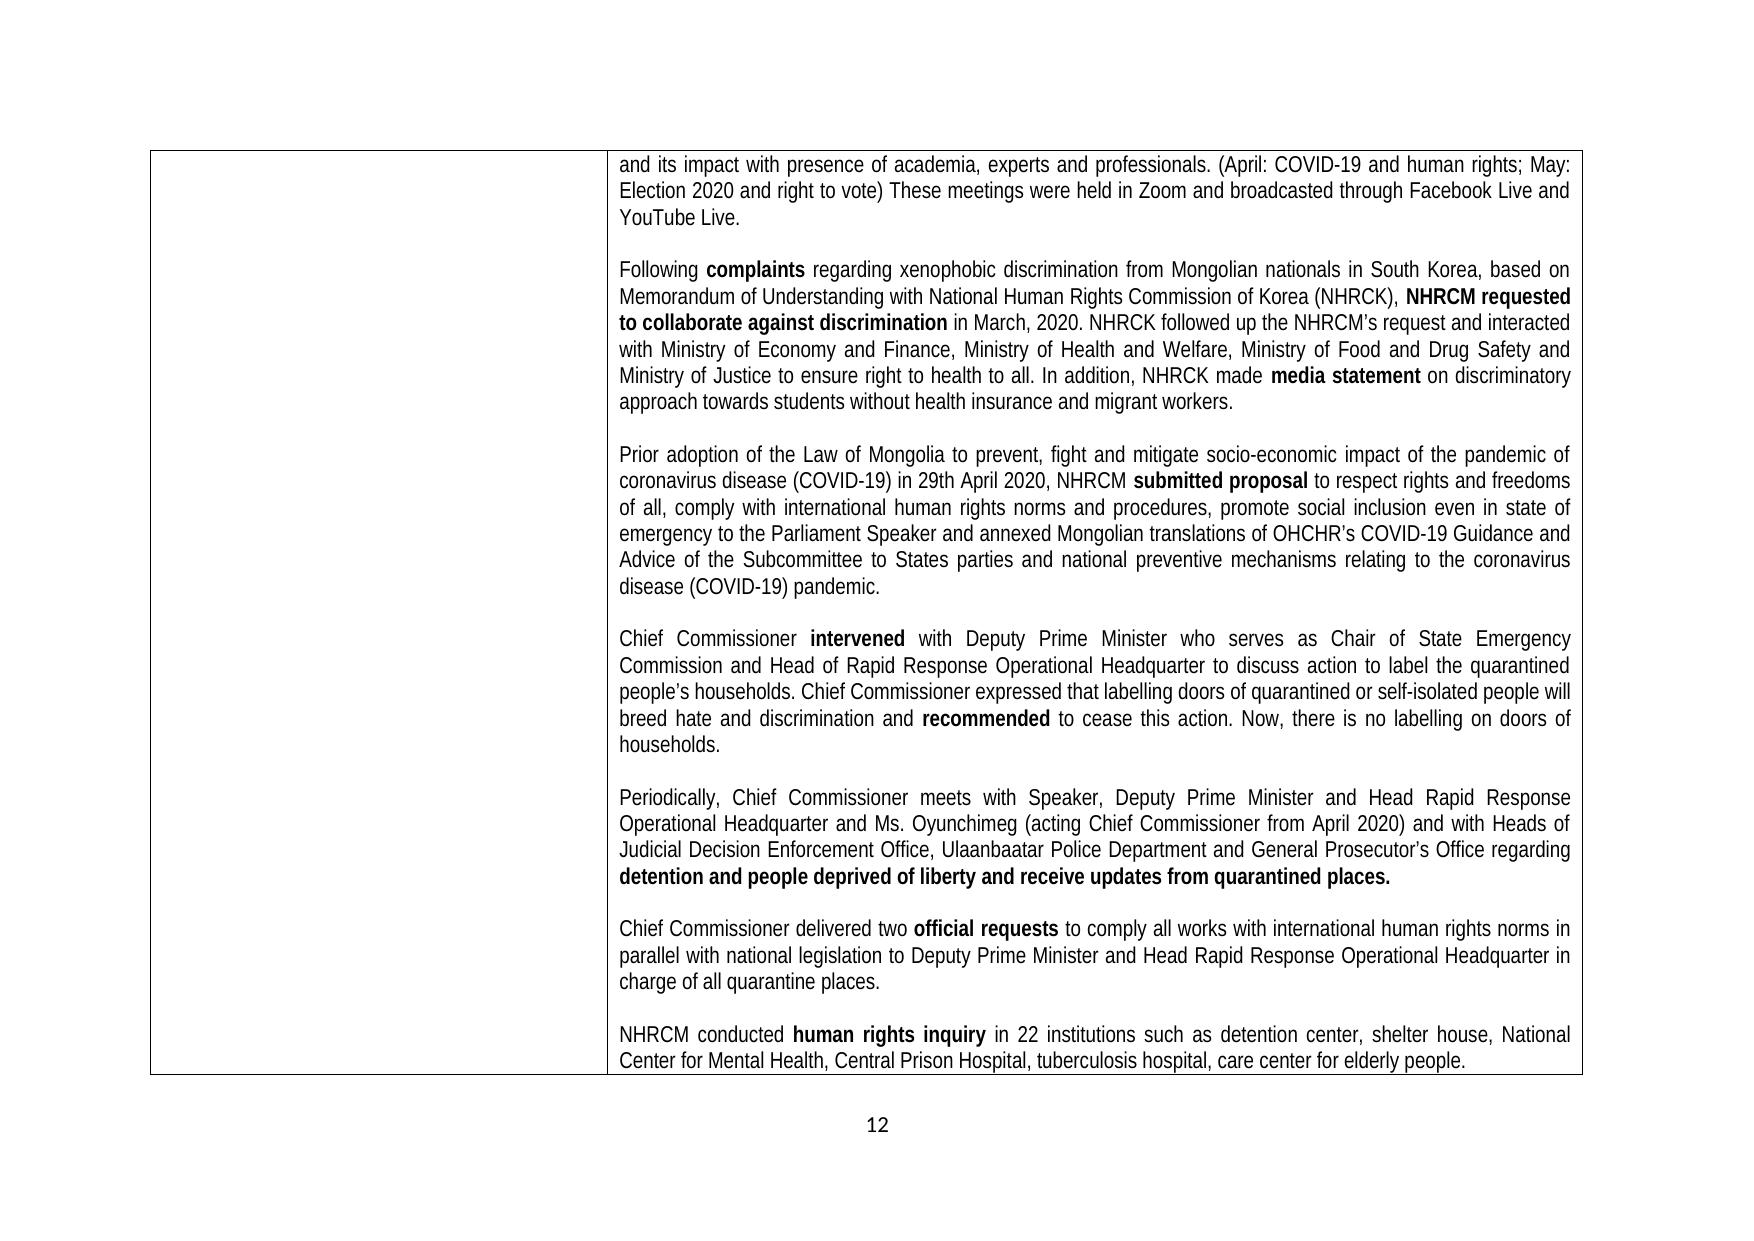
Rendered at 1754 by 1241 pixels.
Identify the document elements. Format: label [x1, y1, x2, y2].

table_cell [151, 151, 607, 1073]
table_cell [608, 151, 1582, 1073]
